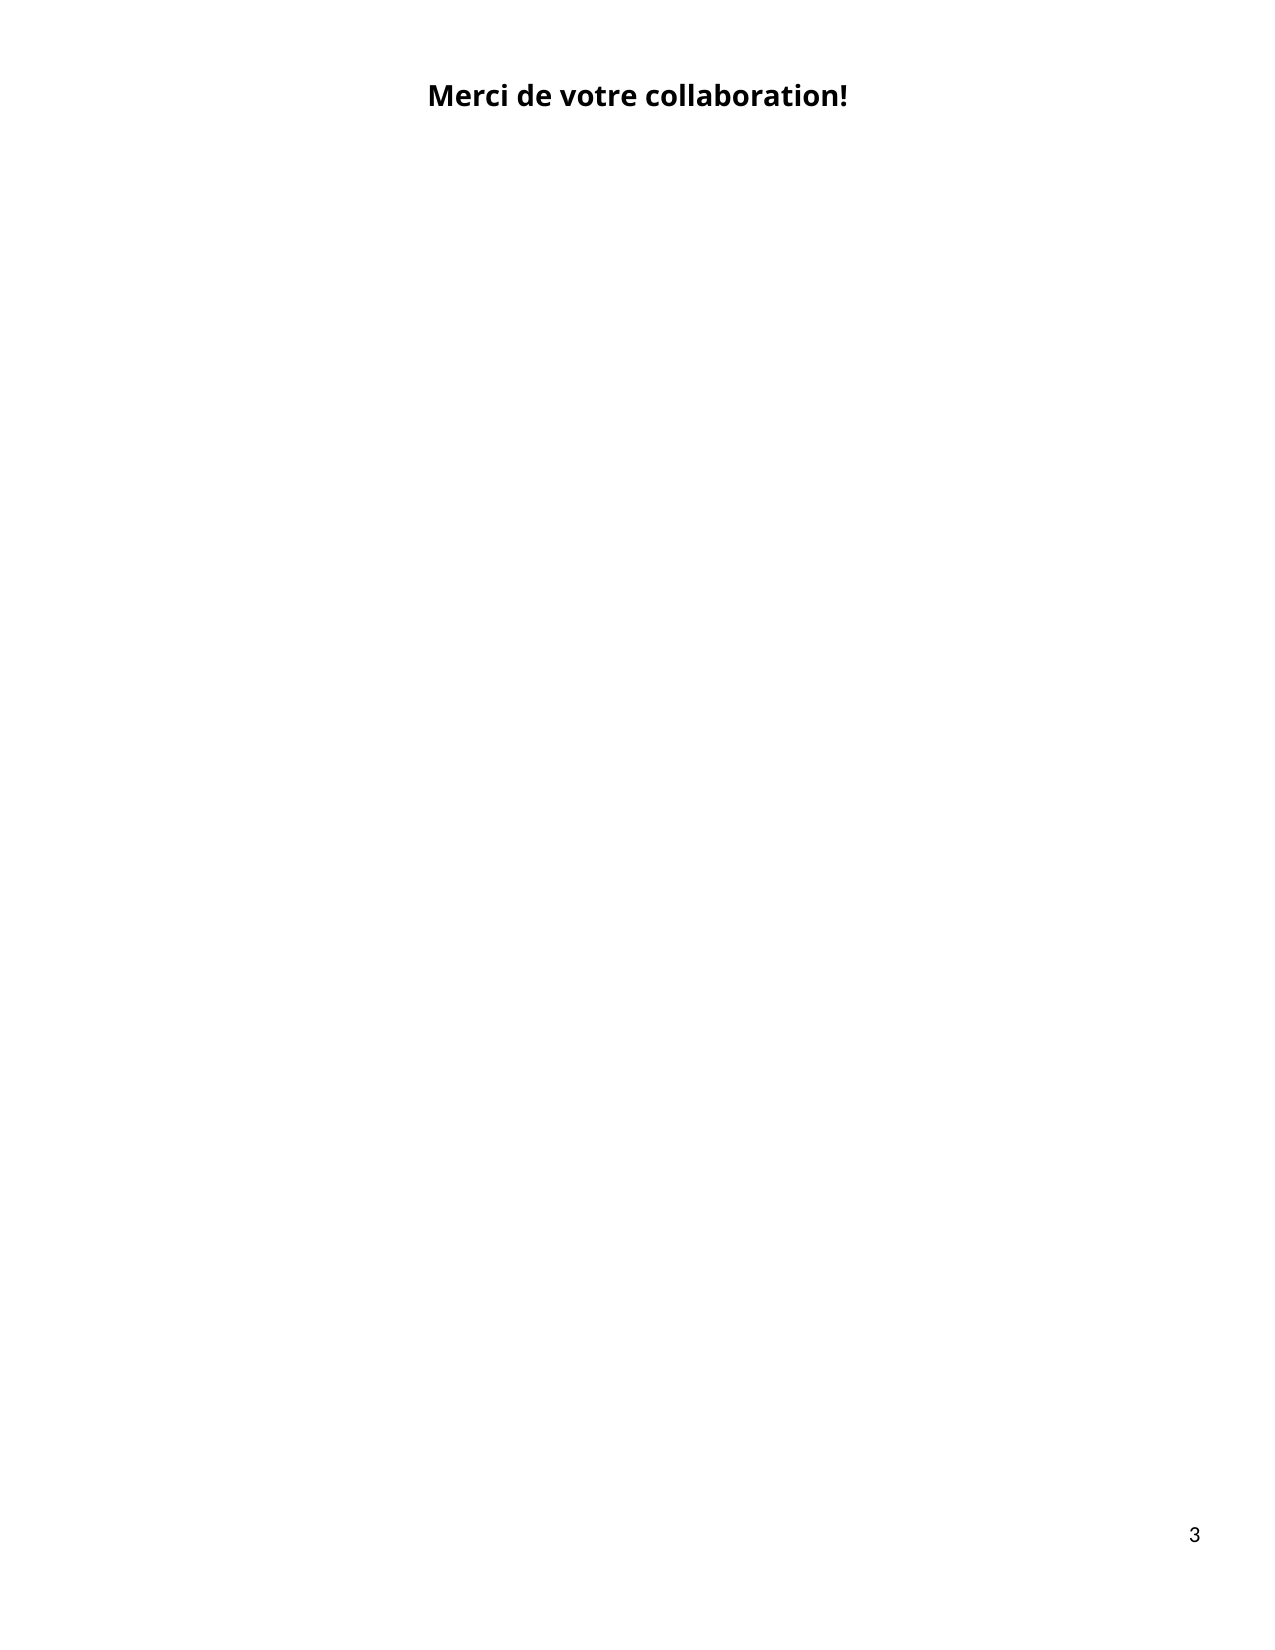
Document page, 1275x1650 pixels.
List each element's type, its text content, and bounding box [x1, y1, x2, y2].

text Merci de votre collaboration! [75, 75, 1200, 115]
